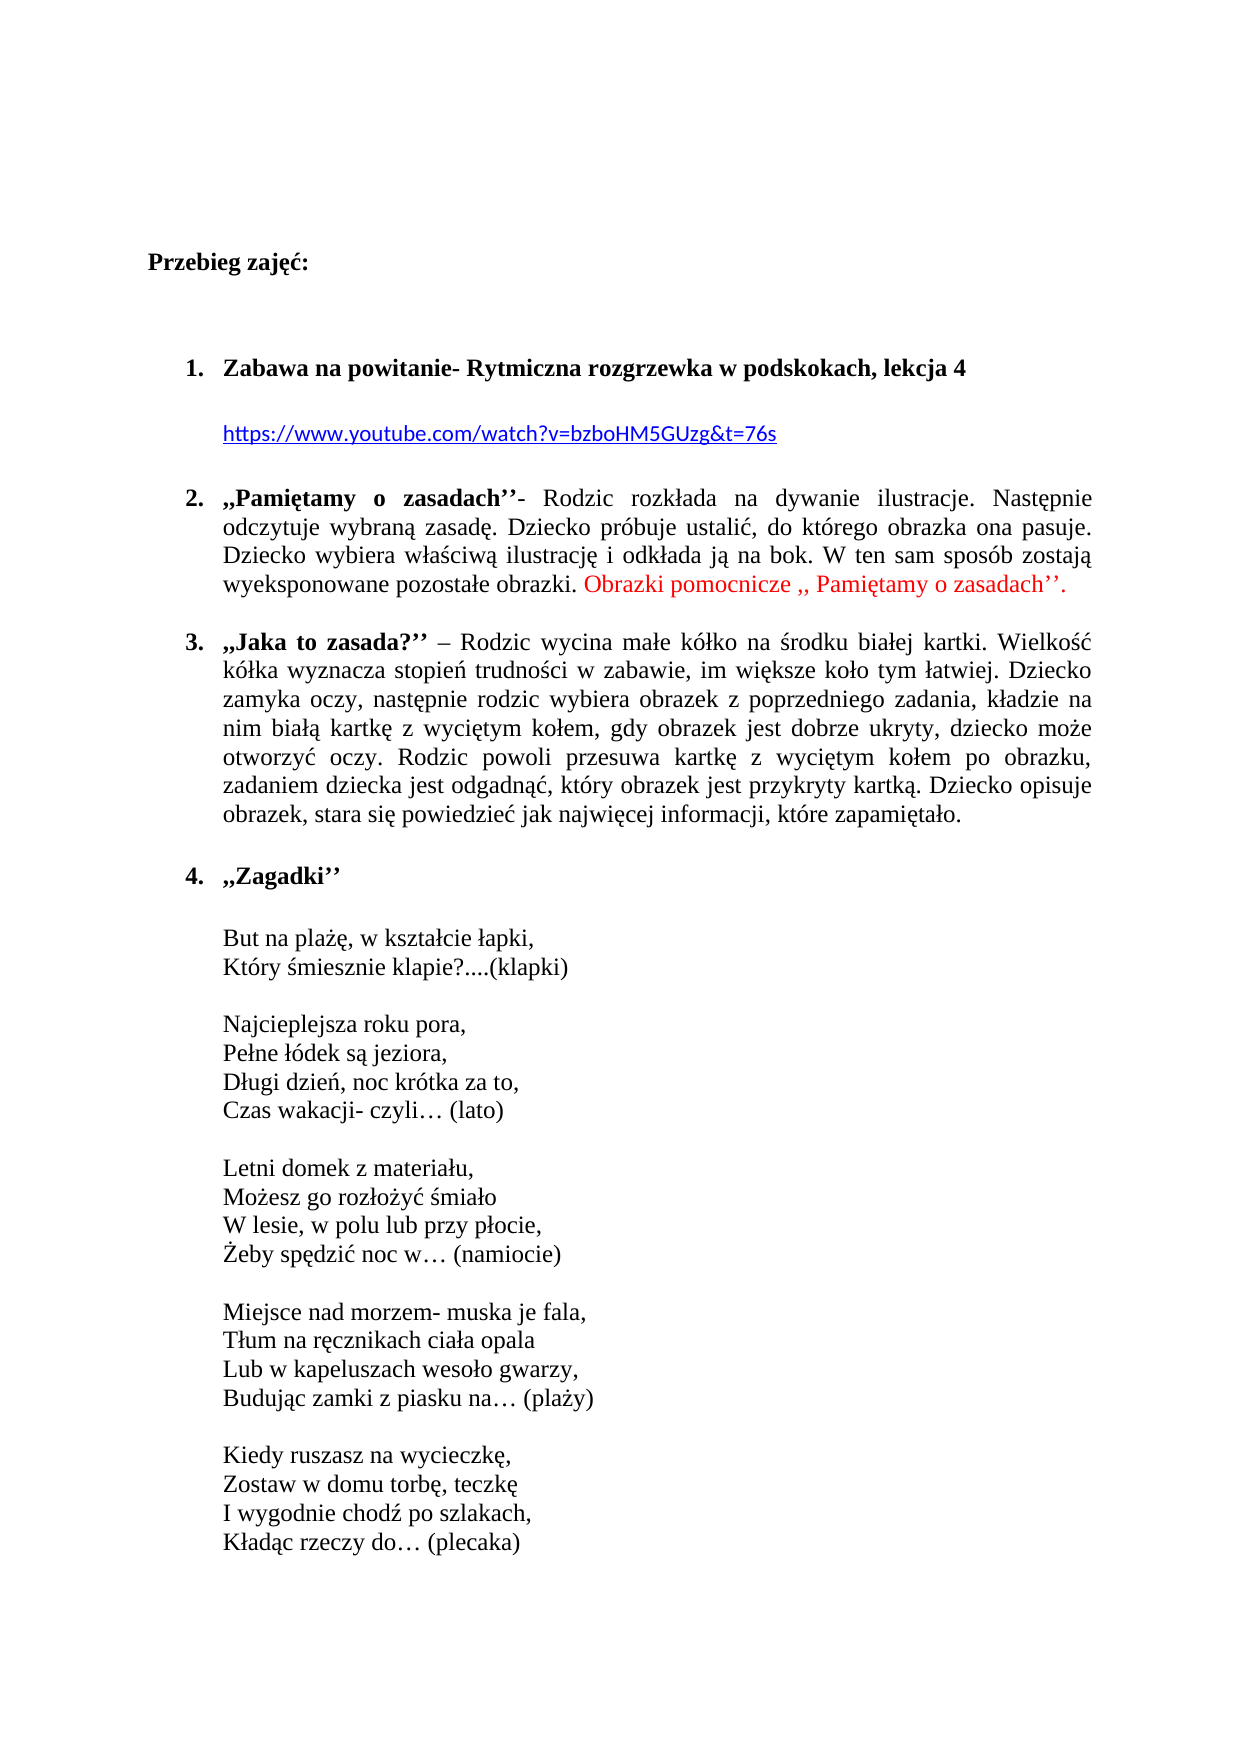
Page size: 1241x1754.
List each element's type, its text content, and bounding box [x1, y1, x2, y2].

list Przebieg zajęć: [148, 247, 1093, 275]
list Żeby spędzić noc w… (namiocie) [223, 1239, 1093, 1268]
list Miejsce nad morzem- muska je fala, [223, 1297, 1093, 1325]
list Który śmiesznie klapie?....(klapki) [223, 952, 1093, 980]
list Czas wakacji- czyli… (lato) [223, 1095, 1093, 1124]
list Pełne łódek są jeziora, [223, 1038, 1093, 1067]
list W lesie, w polu lub przy płocie, [223, 1210, 1093, 1239]
list Tłum na ręcznikach ciała opala [223, 1325, 1093, 1354]
text Kiedy ruszasz na wycieczkę, [148, 1440, 1093, 1469]
list Letni domek z materiału, [223, 1153, 1093, 1182]
text Zostaw w domu torbę, teczkę [148, 1469, 1093, 1498]
text Budując zamki z piasku na… (plaży) [148, 1383, 1093, 1412]
list https://www.youtube.com/watch?v=bzboHM5GUzg&t=76s [223, 419, 1093, 447]
list ,,Zagadki’’ [185, 861, 1093, 890]
list ,,Jaka to zasada?’’ – Rodzic wycina małe kółko na środku białej kartki. Wielkość kółka wyznacza stopień trudności w zabawie, im większe koło tym łatwiej. Dziecko zamyka oczy, następnie rodzic wybiera obrazek z poprzedniego zadania, kładzie na nim białą kartkę z wyciętym kołem, gdy obrazek jest dobrze ukryty, dziecko może otworzyć oczy. Rodzic powoli przesuwa kartkę z wyciętym kołem po obrazku, zadaniem dziecka jest odgadnąć, który obrazek jest przykryty kartką. Dziecko opisuje obrazek, stara się powiedzieć jak najwięcej informacji, które zapamiętało. [185, 627, 1093, 828]
list Zabawa na powitanie- Rytmiczna rozgrzewka w podskokach, lekcja 4 [185, 353, 1093, 382]
text I wygodnie chodź po szlakach, [148, 1498, 1093, 1527]
list Lub w kapeluszach wesoło gwarzy, [223, 1354, 1093, 1383]
list Długi dzień, noc krótka za to, [223, 1067, 1093, 1095]
text Kładąc rzeczy do… (plecaka) [148, 1527, 1093, 1555]
list Możesz go rozłożyć śmiało [223, 1182, 1093, 1210]
list Najcieplejsza roku pora, [223, 1009, 1093, 1038]
list But na plażę, w kształcie łapki, [223, 923, 1093, 952]
list ,,Pamiętamy o zasadach’’- Rodzic rozkłada na dywanie ilustracje. Następnie odczytuje wybraną zasadę. Dziecko próbuje ustalić, do którego obrazka ona pasuje. Dziecko wybiera właściwą ilustrację i odkłada ją na bok. W ten sam sposób zostają wyeksponowane pozostałe obrazki. Obrazki pomocnicze ,, Pamiętamy o zasadach’’. [185, 483, 1093, 598]
